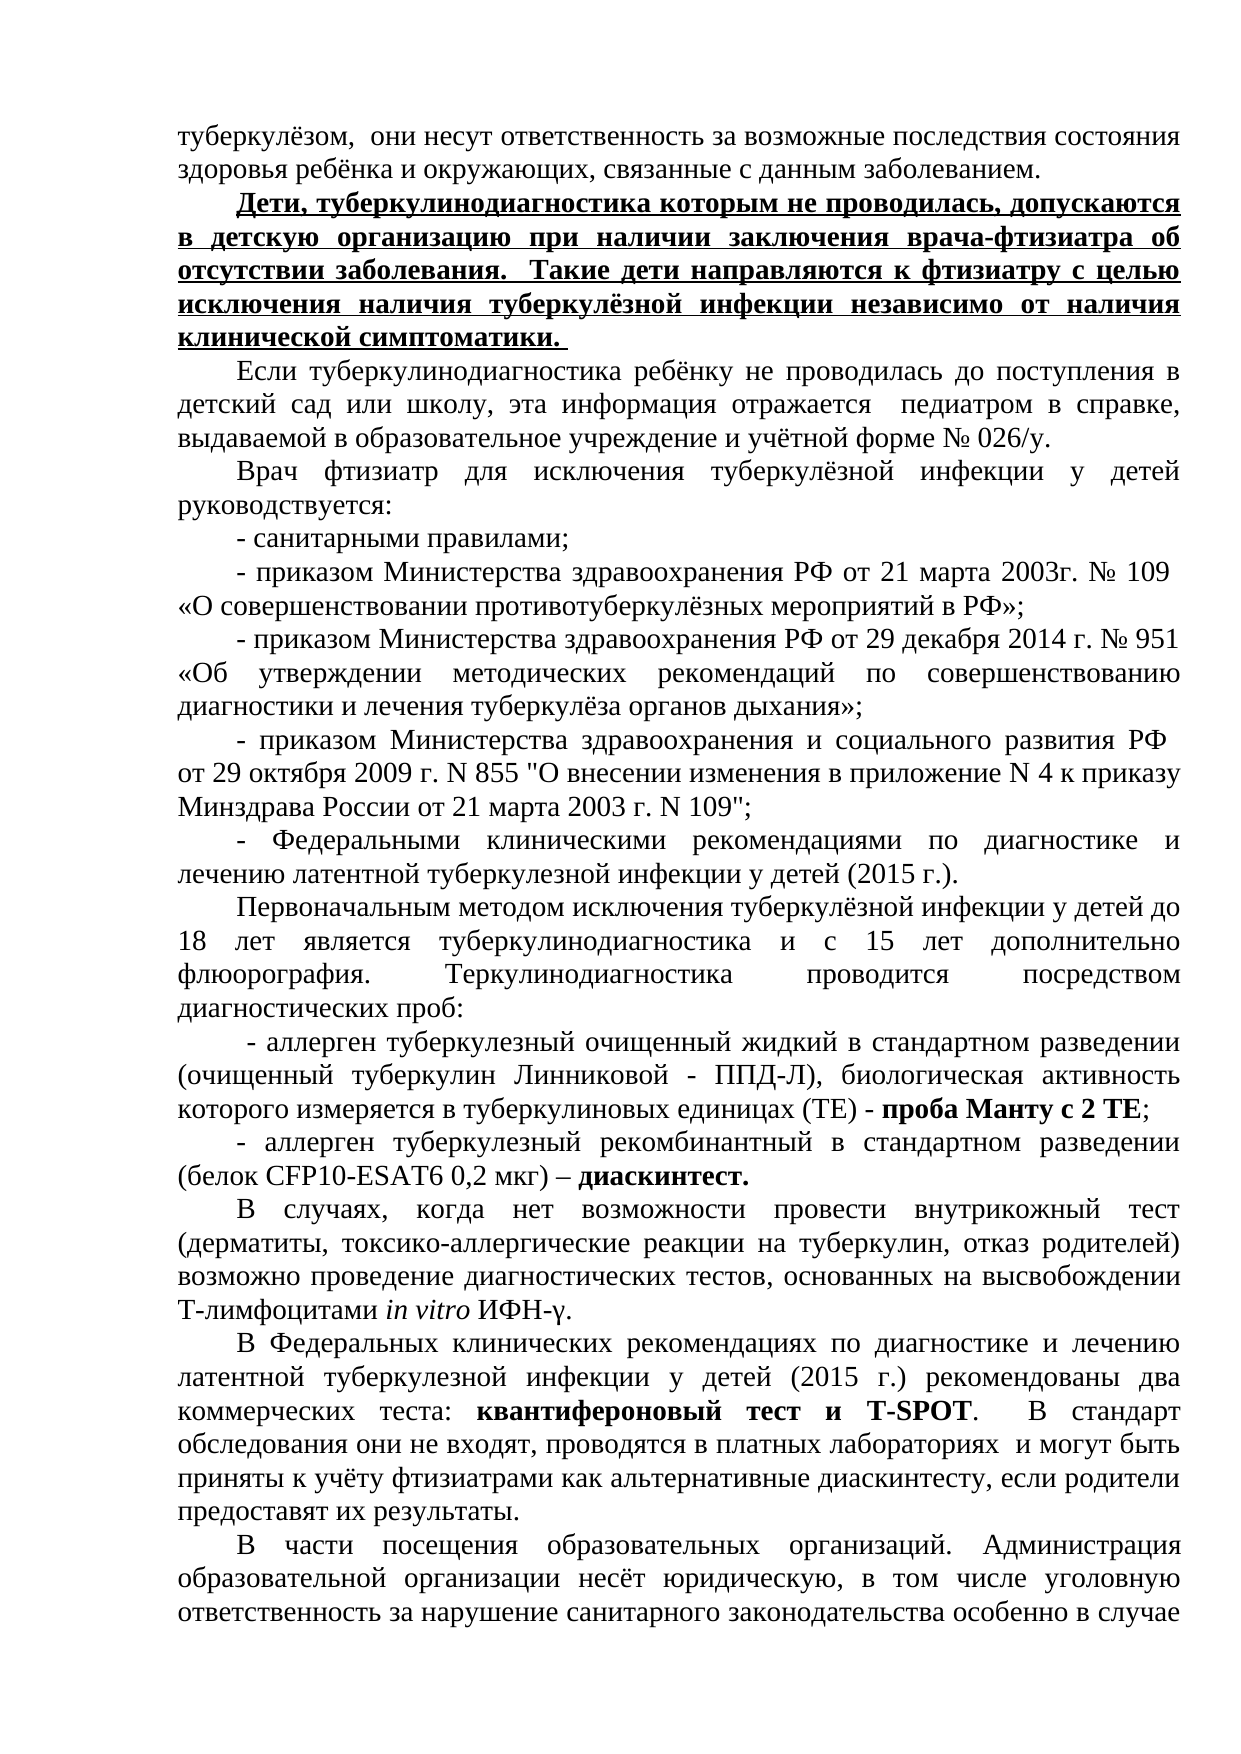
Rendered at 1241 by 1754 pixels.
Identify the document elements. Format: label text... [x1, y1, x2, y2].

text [177, 118, 1181, 185]
text - санитарными правилами; [177, 521, 1181, 554]
text - аллерген туберкулезный рекомбинантный в стандартном разведении (белок CFP10-ESAT6 0,2 мкг) – диаскинтест. [177, 1124, 1181, 1191]
text - приказом Министерства здравоохранения и социального развития РФ от 29 октября 2009 г. N 855 "О внесении изменения в приложение N 4 к приказу Минздрава России от 21 марта 2003 г. N 109"; [177, 722, 1181, 822]
text - Федеральными клиническими рекомендациями по диагностике и лечению латентной туберкулезной инфекции у детей (2015 г.). [177, 822, 1181, 889]
text В Федеральных клинических рекомендациях по диагностике и лечению латентной туберкулезной инфекции у детей (2015 г.) рекомендованы два коммерческих теста: квантифероновый тест и T-SPOT. В стандарт обследования они не входят, проводятся в платных лабораториях и могут быть приняты к учёту фтизиатрами как альтернативные диаскинтесту, если родители предоставят их результаты. [177, 1326, 1181, 1527]
text - аллерген туберкулезный очищенный жидкий в стандартном разведении (очищенный туберкулин Линниковой - ППД-Л), биологическая активность которого измеряется в туберкулиновых единицах (ТЕ) - проба Манту с 2 ТЕ; [177, 1024, 1181, 1124]
text Дети, туберкулинодиагностика которым не проводилась, допускаются в детскую организацию при наличии заключения врача-фтизиатра об отсутствии заболевания. Такие дети направляются к фтизиатру с целью исключения наличия туберкулёзной инфекции независимо от наличия клинической симптоматики. [177, 185, 1181, 248]
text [177, 1527, 1181, 1627]
text Если туберкулинодиагностика ребёнку не проводилась до поступления в детский сад или школу, эта информация отражается педиатром в справке, выдаваемой в образовательное учреждение и учётной форме № 026/у. [177, 353, 1181, 453]
text - приказом Министерства здравоохранения РФ от 29 декабря 2014 г. № 951 «Об утверждении методических рекомендаций по совершенствованию диагностики и лечения туберкулёза органов дыхания»; [177, 621, 1181, 722]
text Первоначальным методом исключения туберкулёзной инфекции у детей до 18 лет является туберкулинодиагностика и с 15 лет дополнительно флюорография. Теркулинодиагностика проводится посредством диагностических проб: [177, 889, 1181, 1024]
text Дети, туберкулинодиагностика которым не проводилась, допускаются в детскую организацию при наличии заключения врача-фтизиатра об отсутствии заболевания. Такие дети направляются к фтизиатру с целью исключения наличия туберкулёзной инфекции независимо от наличия клинической симптоматики. [177, 316, 1181, 353]
text Дети, туберкулинодиагностика которым не проводилась, допускаются в детскую организацию при наличии заключения врача-фтизиатра об отсутствии заболевания. Такие дети направляются к фтизиатру с целью исключения наличия туберкулёзной инфекции независимо от наличия клинической симптоматики. [177, 282, 1181, 315]
text Дети, туберкулинодиагностика которым не проводилась, допускаются в детскую организацию при наличии заключения врача-фтизиатра об отсутствии заболевания. Такие дети направляются к фтизиатру с целью исключения наличия туберкулёзной инфекции независимо от наличия клинической симптоматики. [177, 249, 1181, 281]
text Врач фтизиатр для исключения туберкулёзной инфекции у детей руководствуется: [177, 453, 1181, 521]
text В случаях, когда нет возможности провести внутрикожный тест (дерматиты, токсико-аллергические реакции на туберкулин, отказ родителей) возможно проведение диагностических тестов, основанных на высвобождении Т-лимфоцитами in vitro ИФН-γ. [177, 1191, 1181, 1326]
text - приказом Министерства здравоохранения РФ от 21 марта 2003г. № 109 «О совершенствовании противотуберкулёзных мероприятий в РФ»; [177, 554, 1181, 621]
